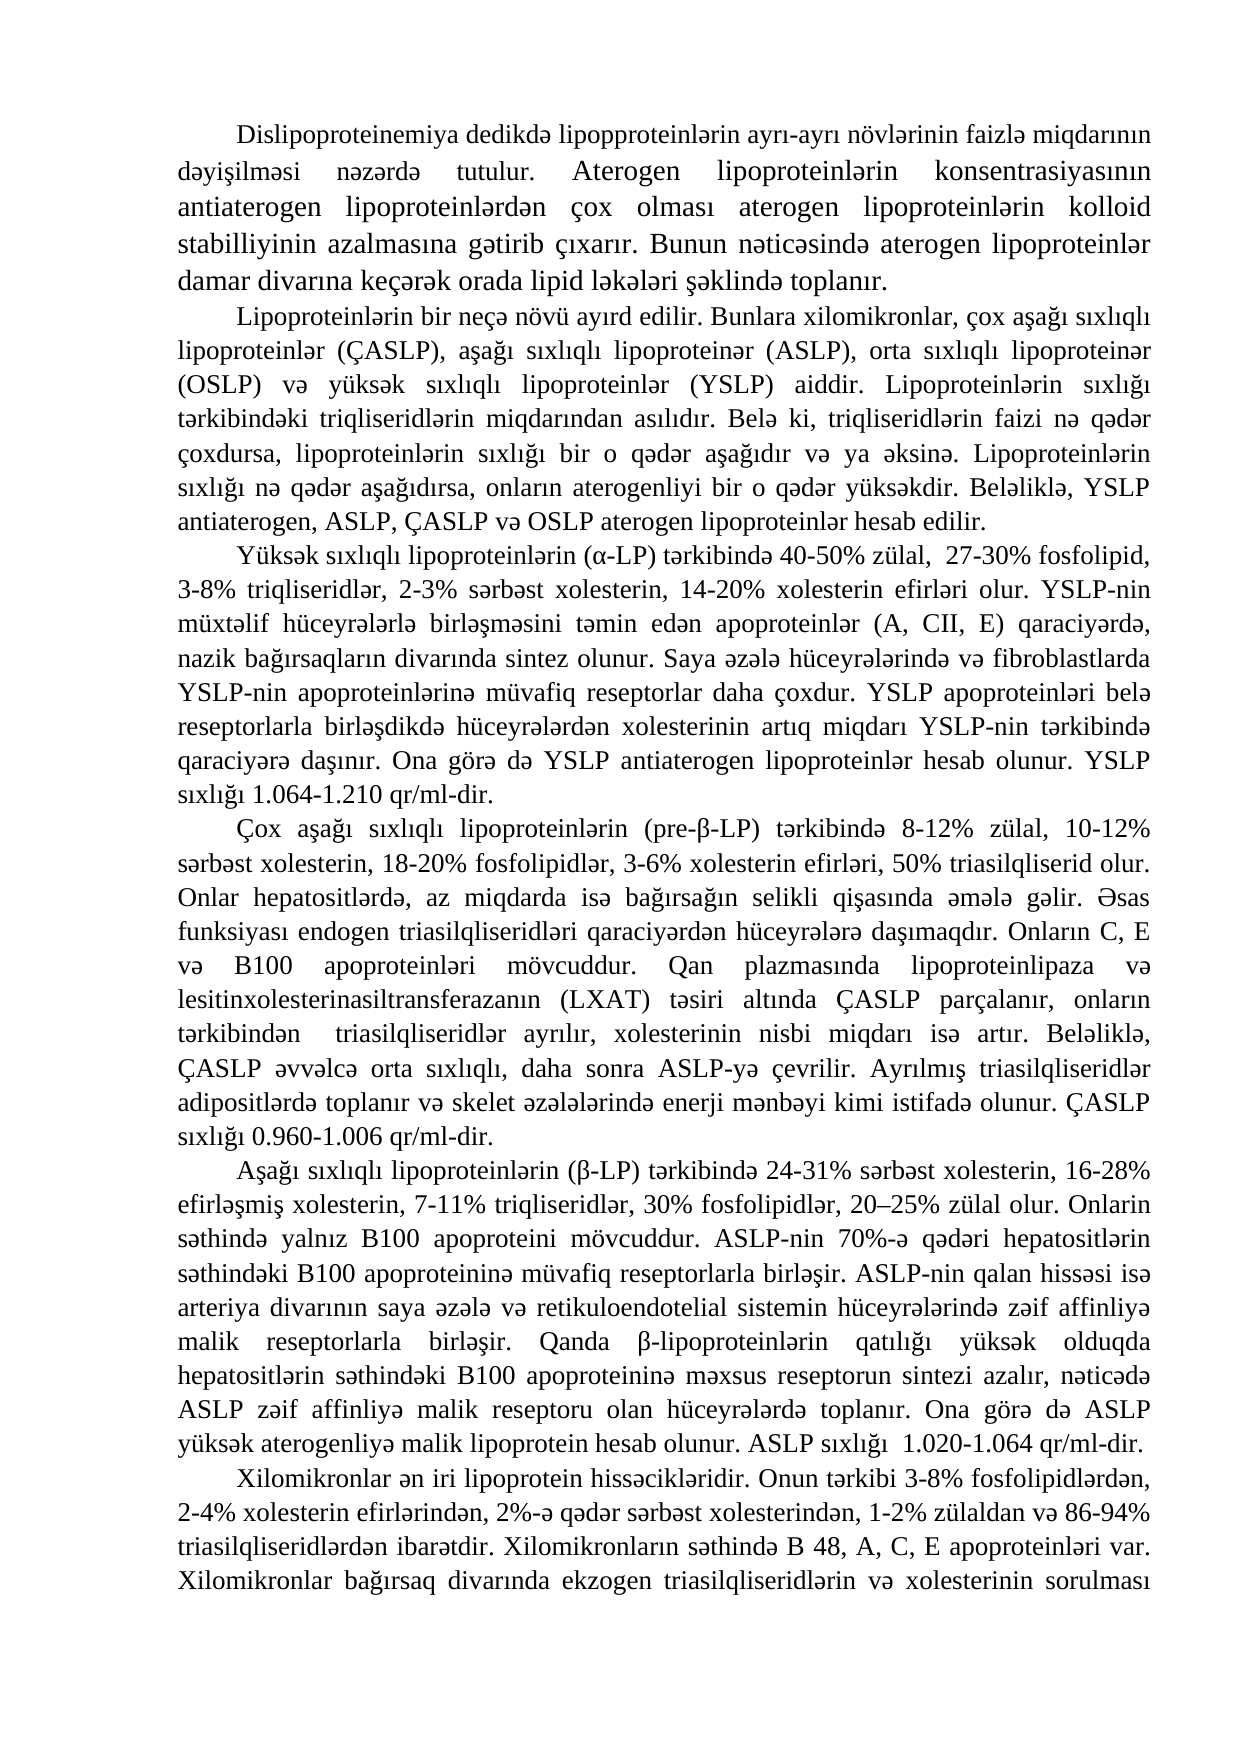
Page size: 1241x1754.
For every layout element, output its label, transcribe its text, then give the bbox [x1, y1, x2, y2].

text Lipoproteinlərin bir neçə növü ayırd edilir. Bunlara xilomikronlar, çox aşağı sıxlıqlı lipoproteinlər (ÇASLP), aşağı sıxlıqlı lipoproteinər (ASLP), orta sıxlıqlı lipoproteinər (OSLP) və yüksək sıxlıqlı lipoproteinlər (YSLP) aiddir. Lipoproteinlərin sıxlığı tərkibindəki triqliseridlərin miqdarından asılıdır. Belə ki, triqliseridlərin faizi nə qədər çoxdursa, lipoproteinlərin sıxlığı bir o qədər aşağıdır və ya əksinə. Lipoproteinlərin sıxlığı nə qədər aşağıdırsa, onların aterogenliyi bir o qədər yüksəkdir. Beləliklə, YSLP antiaterogen, ASLP, ÇASLP və OSLP aterogen lipoproteinlər hesab edilir. [177, 300, 1152, 536]
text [177, 1462, 1152, 1595]
text Yüksək sıxlıqlı lipoproteinlərin (α-LP) tərkibində 40-50% zülal, 27-30% fosfolipid, 3-8% triqliseridlər, 2-3% sərbəst xolesterin, 14-20% xolesterin efirləri olur. YSLP-nin müxtəlif hüceyrələrlə birləşməsini təmin edən apoproteinlər (A, CII, E) qaraciyərdə, nazik bağırsaqların divarında sintez olunur. Saya əzələ hüceyrələrində və fibroblastlarda YSLP-nin apoproteinlərinə müvafiq reseptorlar daha çoxdur. YSLP apoproteinləri belə reseptorlarla birləşdikdə hüceyrələrdən xolesterinin artıq miqdarı YSLP-nin tərkibində qaraciyərə daşınır. Ona görə də YSLP antiaterogen lipoproteinlər hesab olunur. YSLP sıxlığı 1.064-1.210 qr/ml-dir. [177, 539, 1152, 809]
text Aşağı sıxlıqlı lipoproteinlərin (β-LP) tərkibində 24-31% sərbəst xolesterin, 16-28% efirləşmiş xolesterin, 7-11% triqliseridlər, 30% fosfolipidlər, 20–25% zülal olur. Onlarin səthində yalnız B100 apoproteini mövcuddur. ASLP-nin 70%-ə qədəri hepatositlərin səthindəki B100 apoproteininə müvafiq reseptorlarla birləşir. ASLP-nin qalan hissəsi isə arteriya divarının saya əzələ və retikuloendotelial sistemin hüceyrələrində zəif affinliyə malik reseptorlarla birləşir. Qanda β-lipoproteinlərin qatılığı yüksək olduqda hepatositlərin səthindəki B100 apoproteininə məxsus reseptorun sintezi azalır, nəticədə ASLP zəif affinliyə malik reseptoru olan hüceyrələrdə toplanır. Ona görə də ASLP yüksək aterogenliyə malik lipoprotein hesab olunur. ASLP sıxlığı 1.020-1.064 qr/ml-dir. [177, 1154, 1152, 1459]
text Dislipoproteinemiya dedikdə lipopproteinlərin ayrı-ayrı növlərinin faizlə miqdarının dəyişilməsi nəzərdə tutulur. Aterogen lipoproteinlərin konsentrasiyasının antiaterogen lipoproteinlərdən çox olması aterogen lipoproteinlərin kolloid stabilliyinin azalmasına gətirib çıxarır. Bunun nəticəsində aterogen lipoproteinlər damar divarına keçərək orada lipid ləkələri şəklində toplanır. [177, 118, 1152, 297]
text Çox aşağı sıxlıqlı lipoproteinlərin (pre-β-LP) tərkibində 8-12% zülal, 10-12% sərbəst xolesterin, 18-20% fosfolipidlər, 3-6% xolesterin efirləri, 50% triasilqliserid olur. Onlar hepatositlərdə, az miqdarda isə bağırsağın selikli qişasında əmələ gəlir. Əsas funksiyası endogen triasilqliseridləri qaraciyərdən hüceyrələrə daşımaqdır. Onların C, E və B100 apoproteinləri mövcuddur. Qan plazmasında lipoproteinlipaza və lesitinxolesterinasiltransferazanın (LXAT) təsiri altında ÇASLP parçalanır, onların tərkibindən triasilqliseridlər ayrılır, xolesterinin nisbi miqdarı isə artır. Beləliklə, ÇASLP əvvəlcə orta sıxlıqlı, daha sonra ASLP-yə çevrilir. Ayrılmış triasilqliseridlər adipositlərdə toplanır və skelet əzələlərində enerji mənbəyi kimi istifadə olunur. ÇASLP sıxlığı 0.960-1.006 qr/ml-dir. [177, 813, 1152, 1151]
